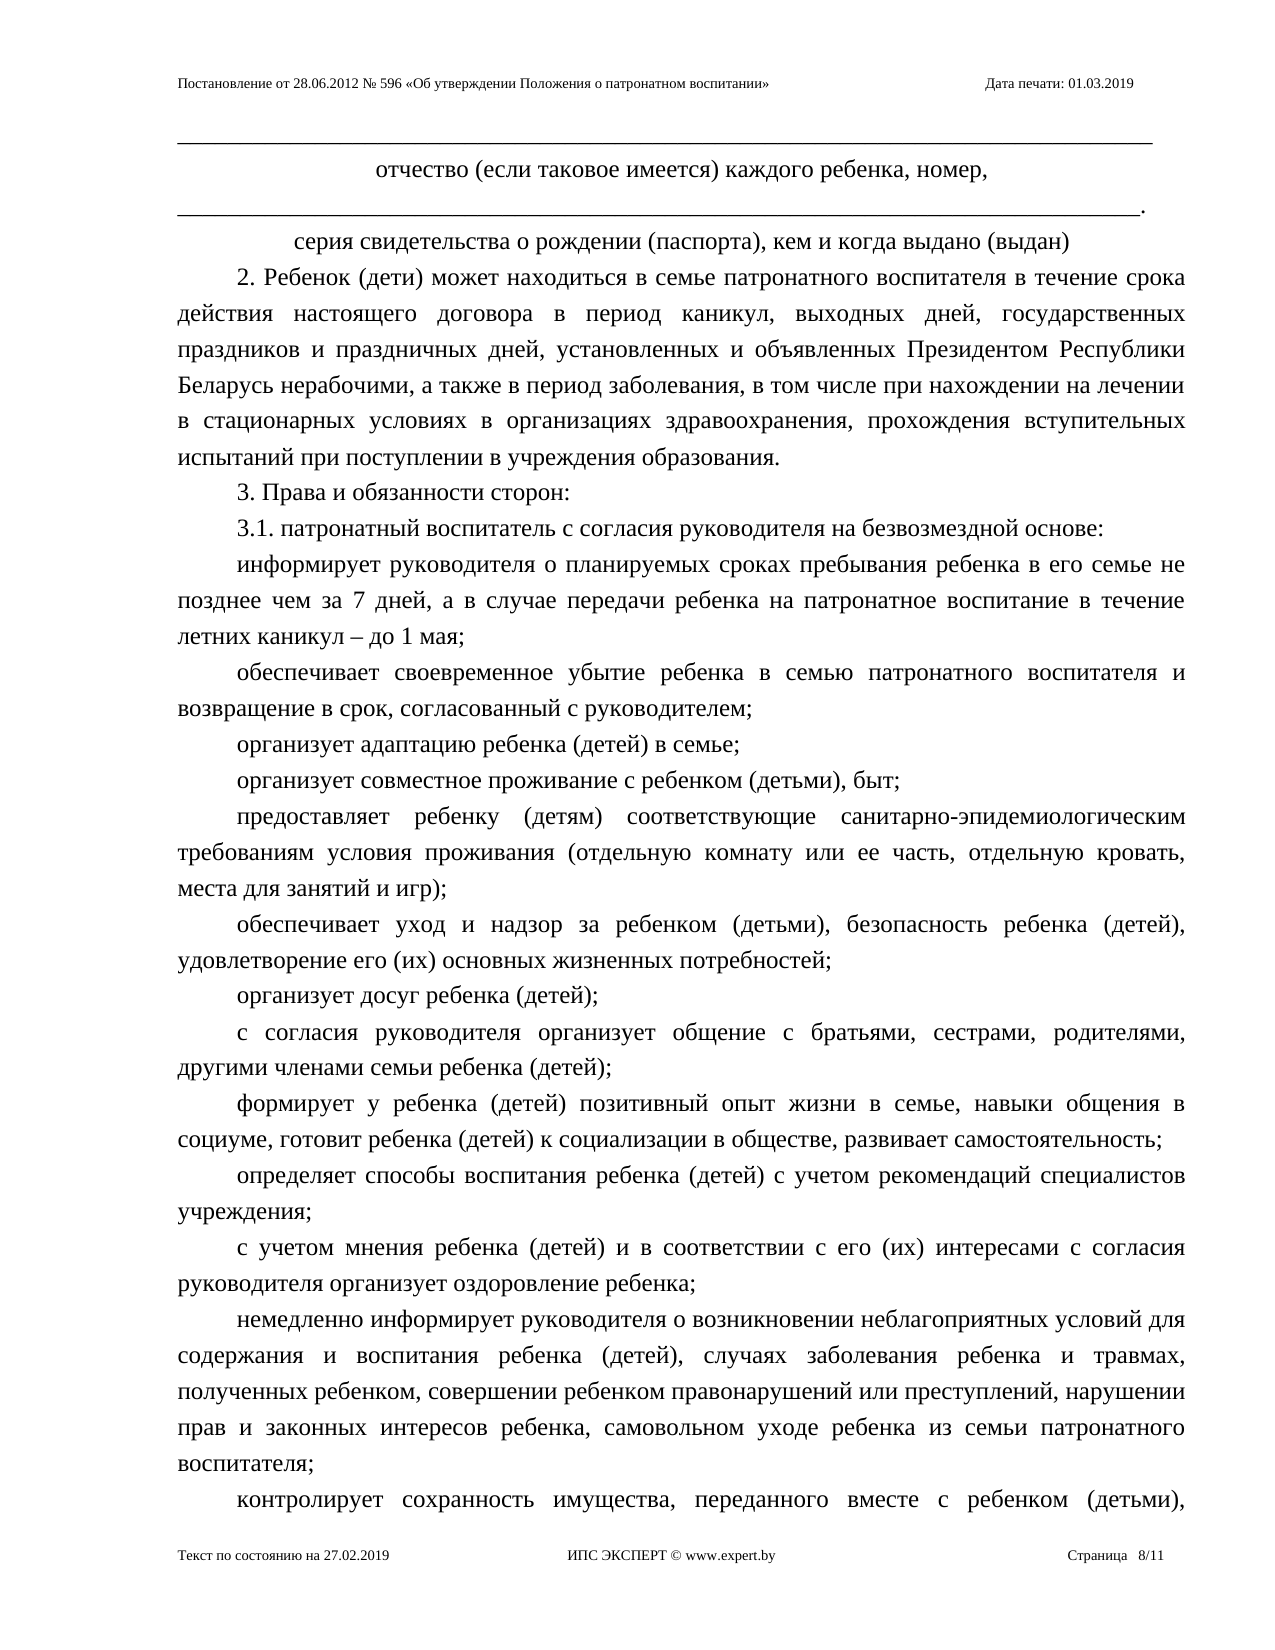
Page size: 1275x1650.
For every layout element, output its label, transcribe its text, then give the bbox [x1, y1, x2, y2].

text с согласия руководителя организует общение с братьями, сестрами, родителями, другими членами семьи ребенка (детей); [177, 1017, 1186, 1081]
text организует адаптацию ребенка (детей) в семье; [177, 729, 1186, 758]
text организует совместное проживание с ребенком (детьми), быт; [177, 765, 1186, 794]
text организует досуг ребенка (детей); [177, 981, 1186, 1009]
text предоставляет ребенку (детям) соответствующие санитарно-эпидемиологическим требованиям условия проживания (отдельную комнату или ее часть, отдельную кровать, места для занятий и игр); [177, 801, 1186, 902]
text отчество (если таковое имеется) каждого ребенка, номер, [177, 154, 1186, 183]
text 3. Права и обязанности сторон: [177, 477, 1186, 506]
text немедленно информирует руководителя о возникновении неблагоприятных условий для содержания и воспитания ребенка (детей), случаях заболевания ребенка и травмах, полученных ребенком, совершении ребенком правонарушений или преступлений, нарушении прав и законных интересов ребенка, самовольном уходе ребенка из семьи патронатного воспитателя; [177, 1304, 1186, 1477]
text информирует руководителя о планируемых сроках пребывания ребенка в его семье не позднее чем за 7 дней, а в случае передачи ребенка на патронатное воспитание в течение летних каникул – до 1 мая; [177, 549, 1186, 650]
text ______________________________________________________________________________ [177, 118, 1186, 147]
text обеспечивает своевременное убытие ребенка в семью патронатного воспитателя и возвращение в срок, согласованный с руководителем; [177, 657, 1186, 722]
text 2. Ребенок (дети) может находиться в семье патронатного воспитателя в течение срока действия настоящего договора в период каникул, выходных дней, государственных праздников и праздничных дней, установленных и объявленных Президентом Республики Беларусь нерабочими, а также в период заболевания, в том числе при нахождении на лечении в стационарных условиях в организациях здравоохранения, прохождения вступительных испытаний при поступлении в учреждения образования. [177, 262, 1186, 470]
text с учетом мнения ребенка (детей) и в соответствии с его (их) интересами с согласия руководителя организует оздоровление ребенка; [177, 1232, 1186, 1297]
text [177, 1484, 1186, 1512]
text 3.1. патронатный воспитатель с согласия руководителя на безвозмездной основе: [177, 513, 1186, 542]
text определяет способы воспитания ребенка (детей) с учетом рекомендаций специалистов учреждения; [177, 1160, 1186, 1225]
text серия свидетельства о рождении (паспорта), кем и когда выдано (выдан) [177, 226, 1186, 255]
text формирует у ребенка (детей) позитивный опыт жизни в семье, навыки общения в социуме, готовит ребенка (детей) к социализации в обществе, развивает самостоятельность; [177, 1088, 1186, 1153]
text обеспечивает уход и надзор за ребенком (детьми), безопасность ребенка (детей), удовлетворение его (их) основных жизненных потребностей; [177, 909, 1186, 973]
text _____________________________________________________________________________. [177, 190, 1186, 219]
